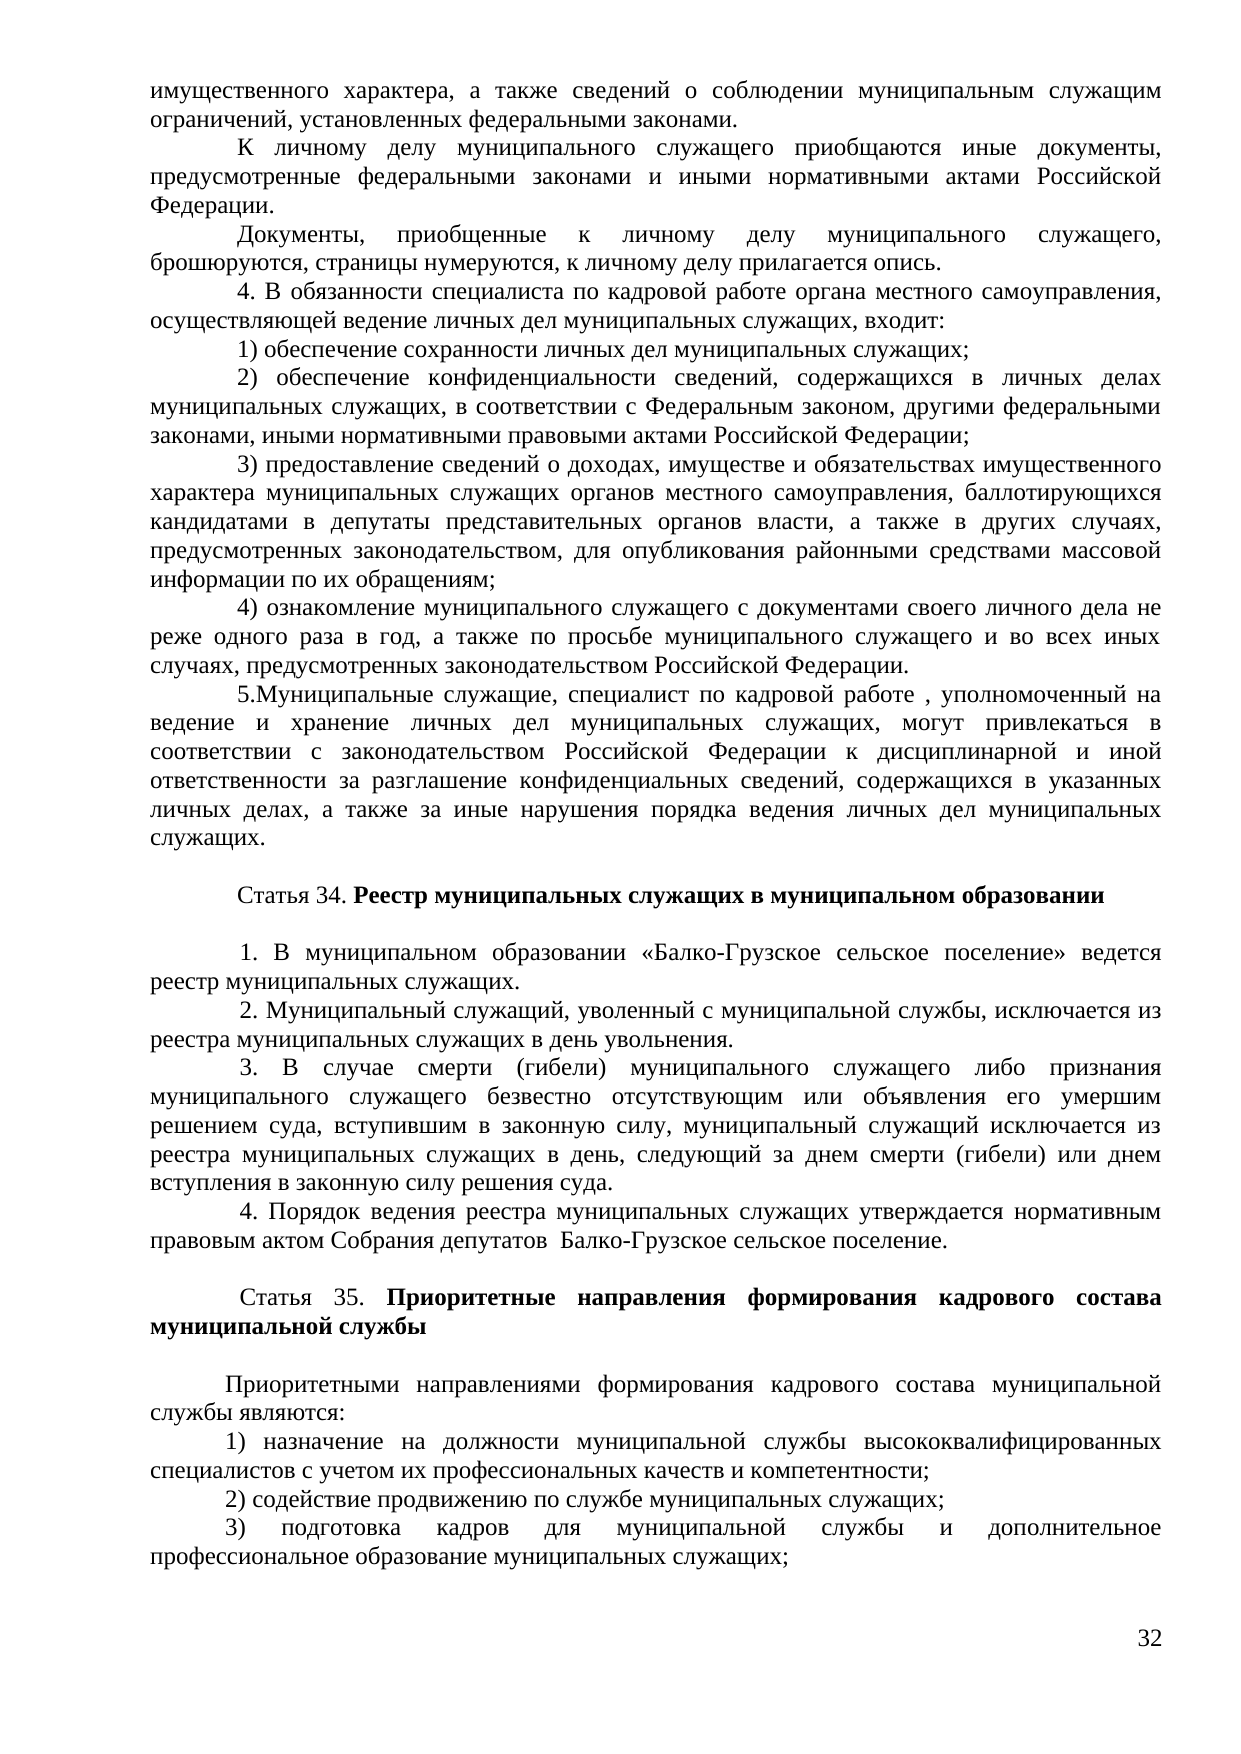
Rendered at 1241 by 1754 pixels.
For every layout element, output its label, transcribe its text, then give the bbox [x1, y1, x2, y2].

text Статья 35. Приоритетные направления формирования кадрового состава муниципальной службы [150, 1282, 1162, 1340]
text 5.Муниципальные служащие, специалист по кадровой работе , уполномоченный на ведение и хранение личных дел муниципальных служащих, могут привлекаться в соответствии с законодательством Российской Федерации к дисциплинарной и иной ответственности за разглашение конфиденциальных сведений, содержащихся в указанных личных делах, а также за иные нарушения порядка ведения личных дел муниципальных служащих. [150, 679, 1162, 851]
text 2) обеспечение конфиденциальности сведений, содержащихся в личных делах муниципальных служащих, в соответствии с Федеральным законом, другими федеральными законами, иными нормативными правовыми актами Российской Федерации; [150, 362, 1162, 449]
text 1) обеспечение сохранности личных дел муниципальных служащих; [150, 334, 1162, 362]
text 4. Порядок ведения реестра муниципальных служащих утверждается нормативным правовым актом Собрания депутатов Балко-Грузское сельское поселение. [150, 1196, 1162, 1254]
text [150, 75, 1162, 132]
text 1. В муниципальном образовании «Балко-Грузское сельское поселение» ведется реестр муниципальных служащих. [150, 937, 1162, 995]
text 3) предоставление сведений о доходах, имуществе и обязательствах имущественного характера муниципальных служащих органов местного самоуправления, баллотирующихся кандидатами в депутаты представительных органов власти, а также в других случаях, предусмотренных законодательством, для опубликования районными средствами массовой информации по их обращениям; [150, 449, 1162, 592]
text Документы, приобщенные к личному делу муниципального служащего, брошюруются, страницы нумеруются, к личному делу прилагается опись. [150, 219, 1162, 276]
text К личному делу муниципального служащего приобщаются иные документы, предусмотренные федеральными законами и иными нормативными актами Российской Федерации. [150, 132, 1162, 219]
text 2) содействие продвижению по службе муниципальных служащих; [150, 1484, 1162, 1512]
text 3) подготовка кадров для муниципальной службы и дополнительное профессиональное образование муниципальных служащих; [150, 1512, 1162, 1570]
text 3. В случае смерти (гибели) муниципального служащего либо признания муниципального служащего безвестно отсутствующим или объявления его умершим решением суда, вступившим в законную силу, муниципальный служащий исключается из реестра муниципальных служащих в день, следующий за днем смерти (гибели) или днем вступления в законную силу решения суда. [150, 1052, 1162, 1196]
text 4) ознакомление муниципального служащего с документами своего личного дела не реже одного раза в год, а также по просьбе муниципального служащего и во всех иных случаях, предусмотренных законодательством Российской Федерации. [150, 592, 1162, 679]
text Статья 34. Реестр муниципальных служащих в муниципальном образовании [150, 880, 1162, 909]
text 2. Муниципальный служащий, уволенный с муниципальной службы, исключается из реестра муниципальных служащих в день увольнения. [150, 995, 1162, 1052]
text 4. В обязанности специалиста по кадровой работе органа местного самоуправления, осуществляющей ведение личных дел муниципальных служащих, входит: [150, 276, 1162, 334]
text 1) назначение на должности муниципальной службы высококвалифицированных специалистов с учетом их профессиональных качеств и компетентности; [150, 1426, 1162, 1484]
text Приоритетными направлениями формирования кадрового состава муниципальной службы являются: [150, 1369, 1162, 1426]
